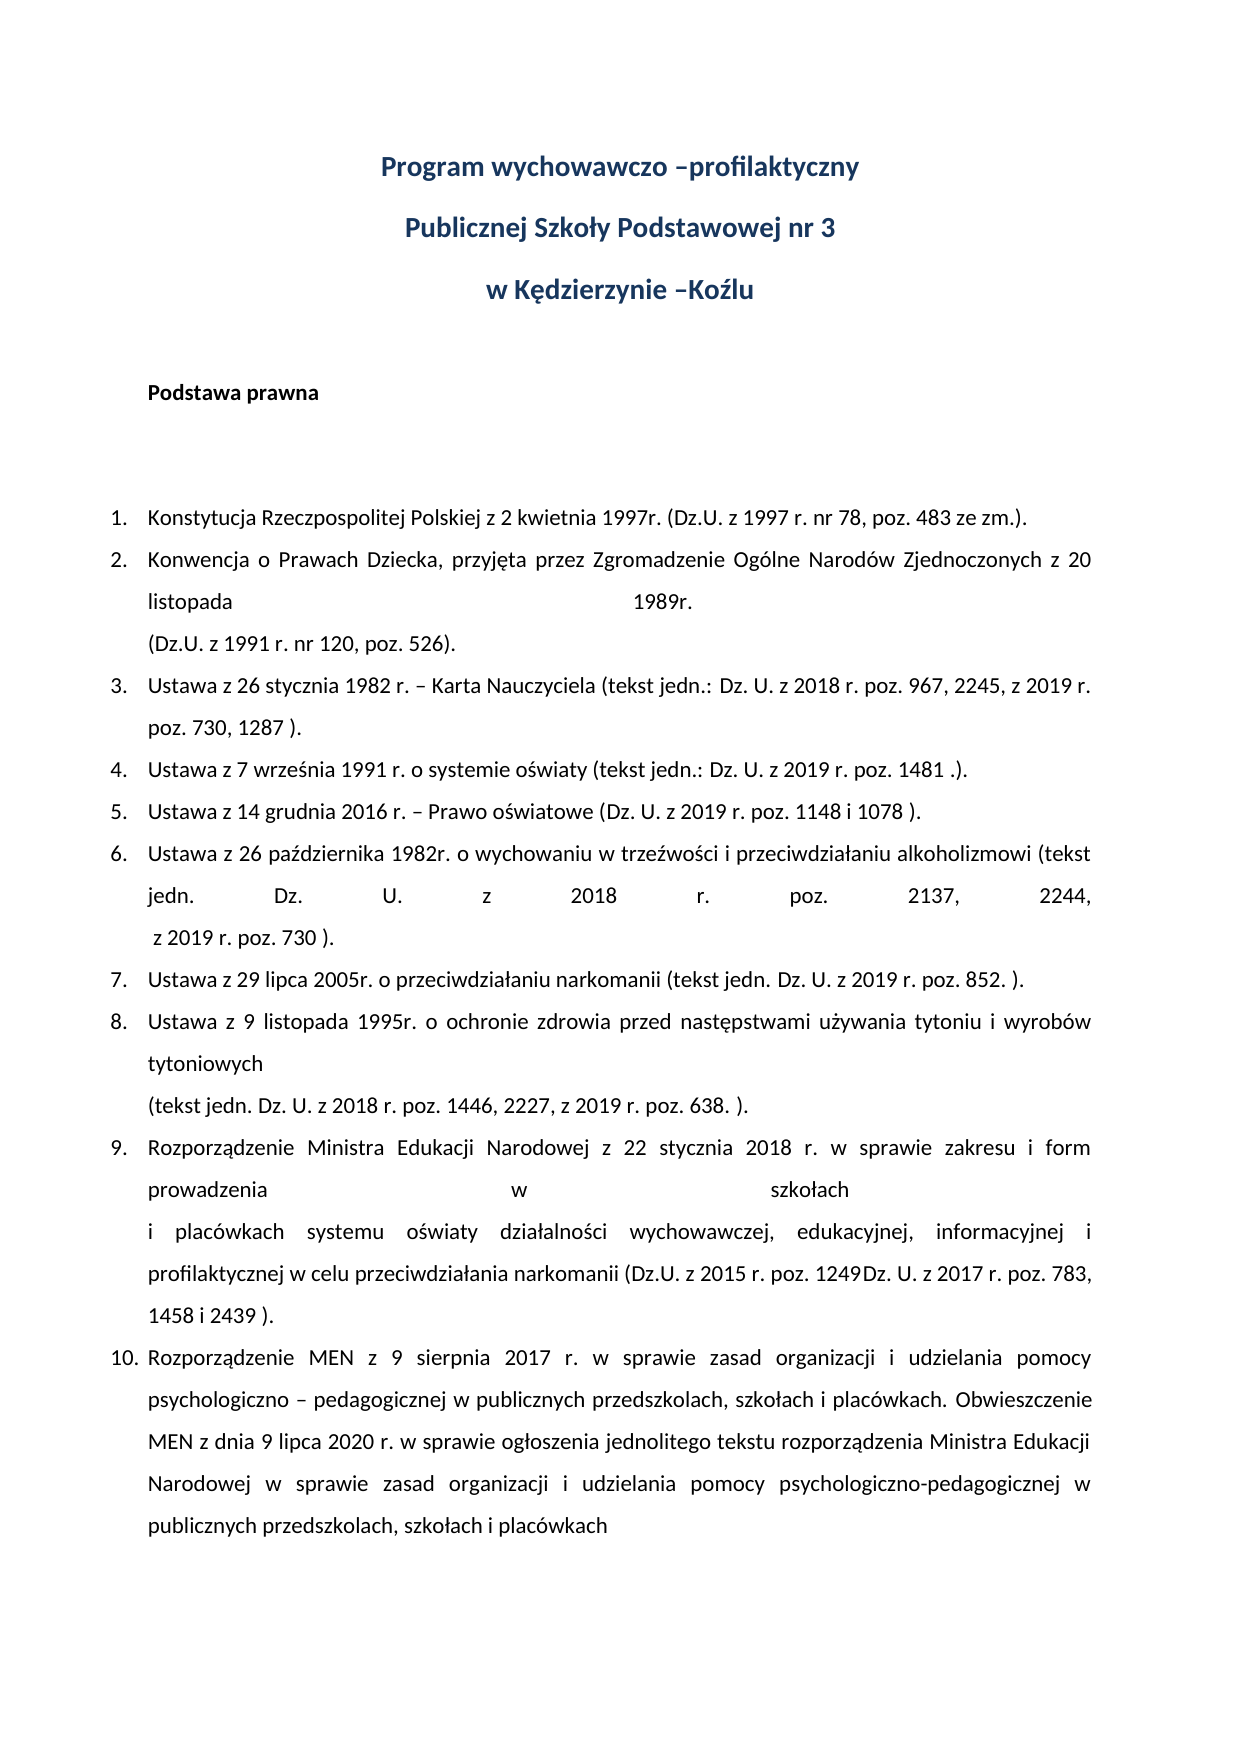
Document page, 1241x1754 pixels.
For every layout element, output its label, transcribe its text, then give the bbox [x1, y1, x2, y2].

list Ustawa z 26 października 1982r. o wychowaniu w trzeźwości i przeciwdziałaniu alkoholizmowi (tekst jedn. Dz. U. z 2018 r. poz. 2137, 2244, z 2019 r. poz. 730 ). [110, 839, 1093, 951]
list Ustawa z 7 września 1991 r. o systemie oświaty (tekst jedn.: Dz. U. z 2019 r. poz. 1481 .). [110, 755, 1093, 783]
list Ustawa z 9 listopada 1995r. o ochronie zdrowia przed następstwami używania tytoniu i wyrobów tytoniowych (tekst jedn. Dz. U. z 2018 r. poz. 1446, 2227, z 2019 r. poz. 638. ). [110, 1007, 1093, 1119]
text Publicznej Szkoły Podstawowej nr 3 [148, 209, 1093, 245]
text Program wychowawczo –profilaktyczny [148, 148, 1093, 183]
text Podstawa prawna [148, 378, 1093, 406]
list Ustawa z 26 stycznia 1982 r. – Karta Nauczyciela (tekst jedn.: Dz. U. z 2018 r. poz. 967, 2245, z 2019 r. poz. 730, 1287 ). [110, 671, 1093, 741]
text w Kędzierzynie –Koźlu [148, 271, 1093, 307]
list Ustawa z 14 grudnia 2016 r. – Prawo oświatowe (Dz. U. z 2019 r. poz. 1148 i 1078 ). [110, 797, 1093, 825]
list Konstytucja Rzeczpospolitej Polskiej z 2 kwietnia 1997r. (Dz.U. z 1997 r. nr 78, poz. 483 ze zm.). [110, 503, 1093, 531]
list Rozporządzenie MEN z 9 sierpnia 2017 r. w sprawie zasad organizacji i udzielania pomocy psychologiczno – pedagogicznej w publicznych przedszkolach, szkołach i placówkach. Obwieszczenie MEN z dnia 9 lipca 2020 r. w sprawie ogłoszenia jednolitego tekstu rozporządzenia Ministra Edukacji Narodowej w sprawie zasad organizacji i udzielania pomocy psychologiczno-pedagogicznej w publicznych przedszkolach, szkołach i placówkach [110, 1343, 1093, 1539]
list Konwencja o Prawach Dziecka, przyjęta przez Zgromadzenie Ogólne Narodów Zjednoczonych z 20 listopada 1989r. (Dz.U. z 1991 r. nr 120, poz. 526). [110, 545, 1093, 657]
list Ustawa z 29 lipca 2005r. o przeciwdziałaniu narkomanii (tekst jedn. Dz. U. z 2019 r. poz. 852. ). [110, 965, 1093, 993]
list Rozporządzenie Ministra Edukacji Narodowej z 22 stycznia 2018 r. w sprawie zakresu i form prowadzenia w szkołach i placówkach systemu oświaty działalności wychowawczej, edukacyjnej, informacyjnej i profilaktycznej w celu przeciwdziałania narkomanii (Dz.U. z 2015 r. poz. 1249Dz. U. z 2017 r. poz. 783, 1458 i 2439 ). [110, 1133, 1093, 1329]
